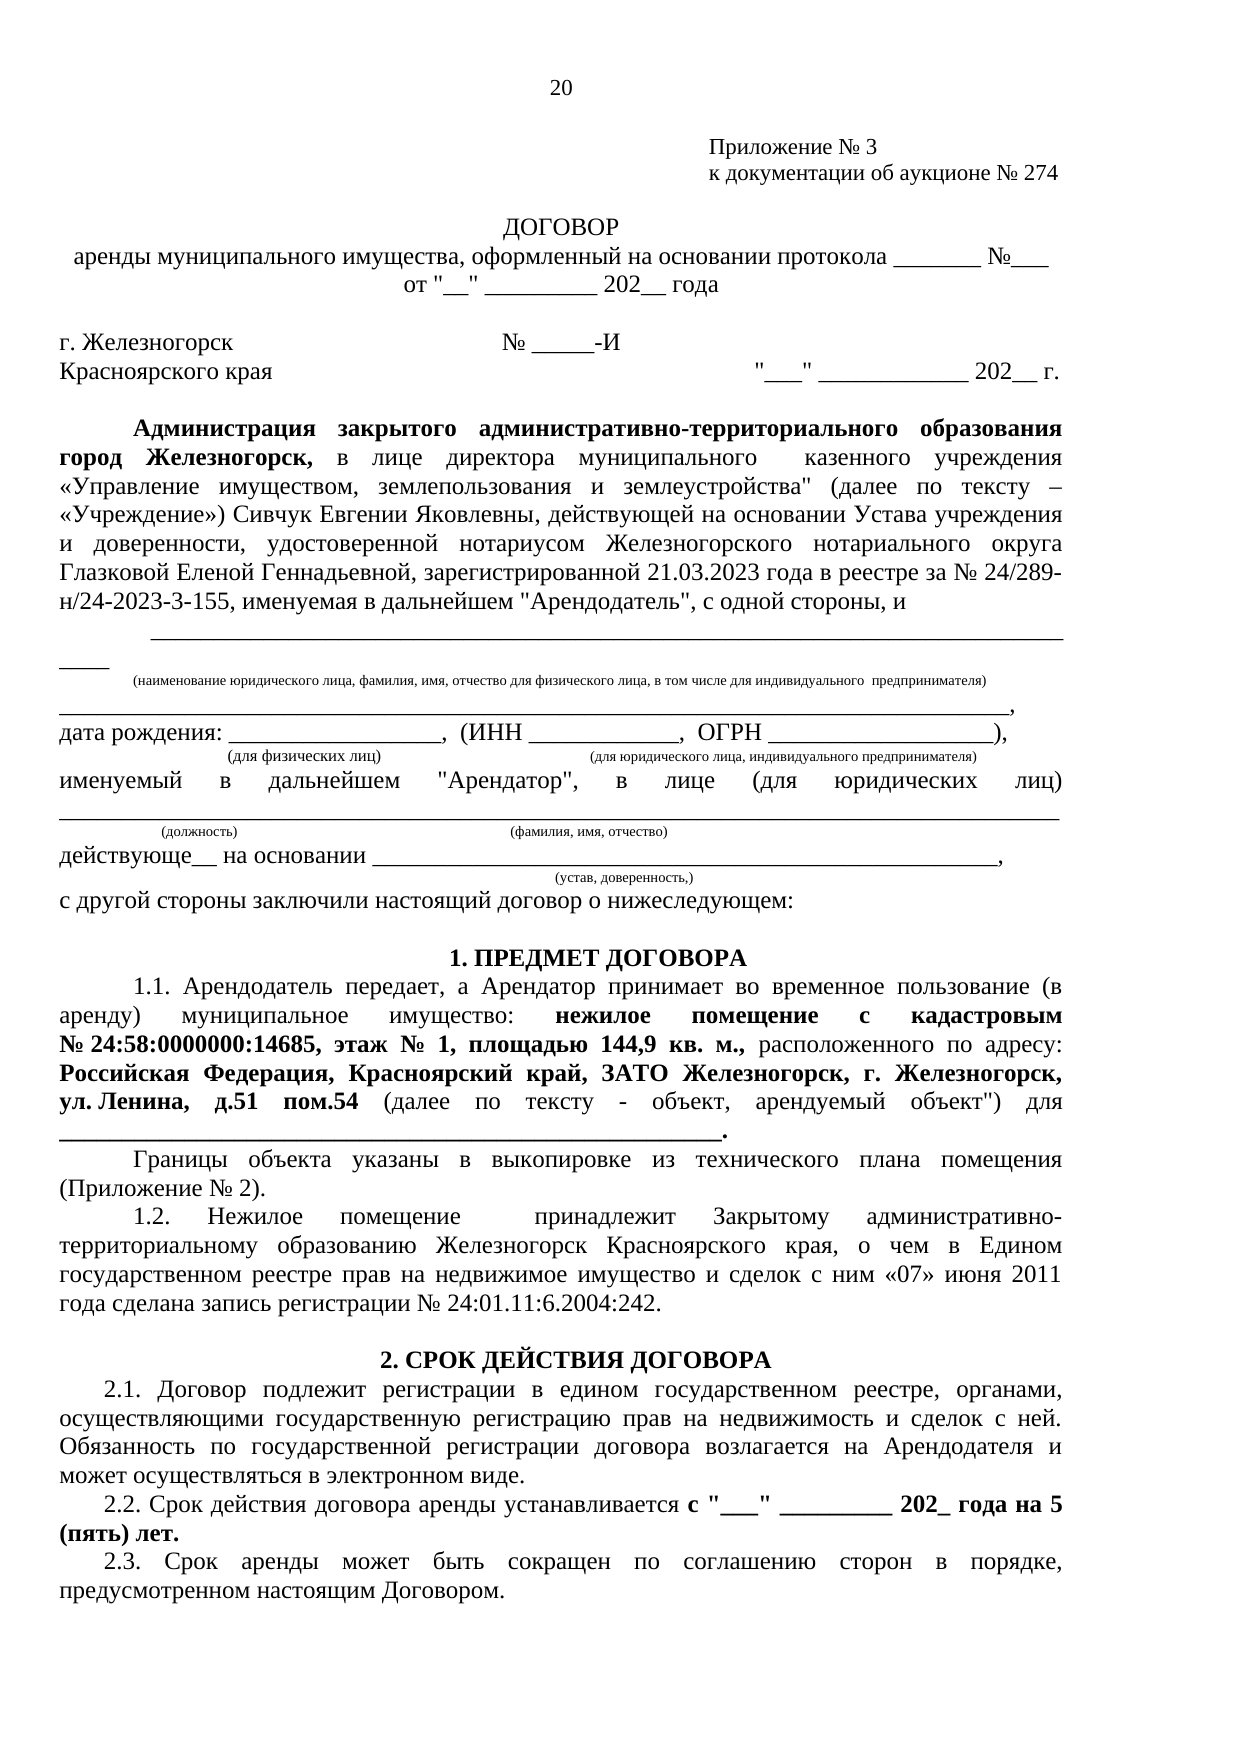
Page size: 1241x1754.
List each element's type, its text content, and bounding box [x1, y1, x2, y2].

text 1. ПРЕДМЕТ ДОГОВОРА [59, 943, 1063, 971]
text 1.2. Нежилое помещение принадлежит Закрытому административно-территориальному образованию Железногорск Красноярского края, о чем в Едином государственном реестре прав на недвижимое имущество и сделок с ним «07» июня 2011 года сделана запись регистрации № 24:01.11:6.2004:242. [59, 1201, 1063, 1316]
text (должность) (фамилия, имя, отчество) [59, 823, 1063, 840]
text к документации об аукционе № 274 [709, 159, 1063, 186]
text действующе__ на основании __________________________________________________, [59, 840, 1063, 868]
title ДОГОВОР [59, 212, 1063, 241]
text (для физических лиц) (для юридического лица, индивидуального предпринимателя) [59, 746, 1063, 765]
text с другой стороны заключили настоящий договор о нижеследующем: [59, 885, 1063, 914]
text Приложение № 3 [709, 133, 1063, 159]
text г. Железногорск № _____-И [59, 327, 1063, 356]
text 2.2. Срок действия договора аренды устанавливается с "___" _________ 202_ года на 5 (пять) лет. [59, 1489, 1063, 1546]
text именуемый в дальнейшем "Арендатор", в лице (для юридических лиц) ________________________________________________________________________________ [59, 765, 1063, 823]
text ____________________________________________________________________________, [59, 689, 1063, 717]
text 2.3. Срок аренды может быть сокращен по соглашению сторон в порядке, предусмотренном настоящим Договором. [59, 1546, 1063, 1604]
text _____________________________________________________________________________ [59, 614, 1063, 672]
text Администрация закрытого административно-территориального образования город Железногорск, в лице директора муниципального казенного учреждения «Управление имуществом, землепользования и землеустройства" (далее по тексту – «Учреждение») Сивчук Евгении Яковлевны, действующей на основании Устава учреждения и доверенности, удостоверенной нотариусом Железногорского нотариального округа Глазковой Еленой Геннадьевной, зарегистрированной 21.03.2023 года в реестре за № 24/289-н/24-2023-3-155, именуемая в дальнейшем "Арендодатель", с одной стороны, и [59, 413, 1063, 614]
text (наименование юридического лица, фамилия, имя, отчество для физического лица, в том числе для индивидуального предпринимателя) [59, 672, 1063, 689]
text (устав, доверенность,) [59, 868, 1063, 885]
text Красноярского края "___" ____________ 202__ г. [59, 356, 1063, 384]
text дата рождения: _________________, (ИНН ____________, ОГРН __________________), [59, 717, 1063, 746]
text 1.1. Арендодатель передает, а Арендатор принимает во временное пользование (в аренду) муниципальное имущество: нежилое помещение с кадастровым № 24:58:0000000:14685, этаж № 1, площадью 144,9 кв. м., расположенного по адресу: Российская Федерация, Красноярский край, ЗАТО Железногорск, г. Железногорск, ул. Ленина, д.51 пом.54 (далее по тексту - объект, арендуемый объект") для _____________________________________________________. [59, 971, 1063, 1144]
text 2.1. Договор подлежит регистрации в едином государственном реестре, органами, осуществляющими государственную регистрацию прав на недвижимость и сделок с ней. Обязанность по государственной регистрации договора возлагается на Арендодателя и может осуществляться в электронном виде. [59, 1374, 1063, 1489]
text Границы объекта указаны в выкопировке из технического плана помещения (Приложение № 2). [59, 1144, 1063, 1201]
text аренды муниципального имущества, оформленный на основании протокола _______ №___ от "__" _________ 202__ года [59, 241, 1063, 298]
text 2. СРОК ДЕЙСТВИЯ ДОГОВОРА [59, 1345, 1063, 1374]
